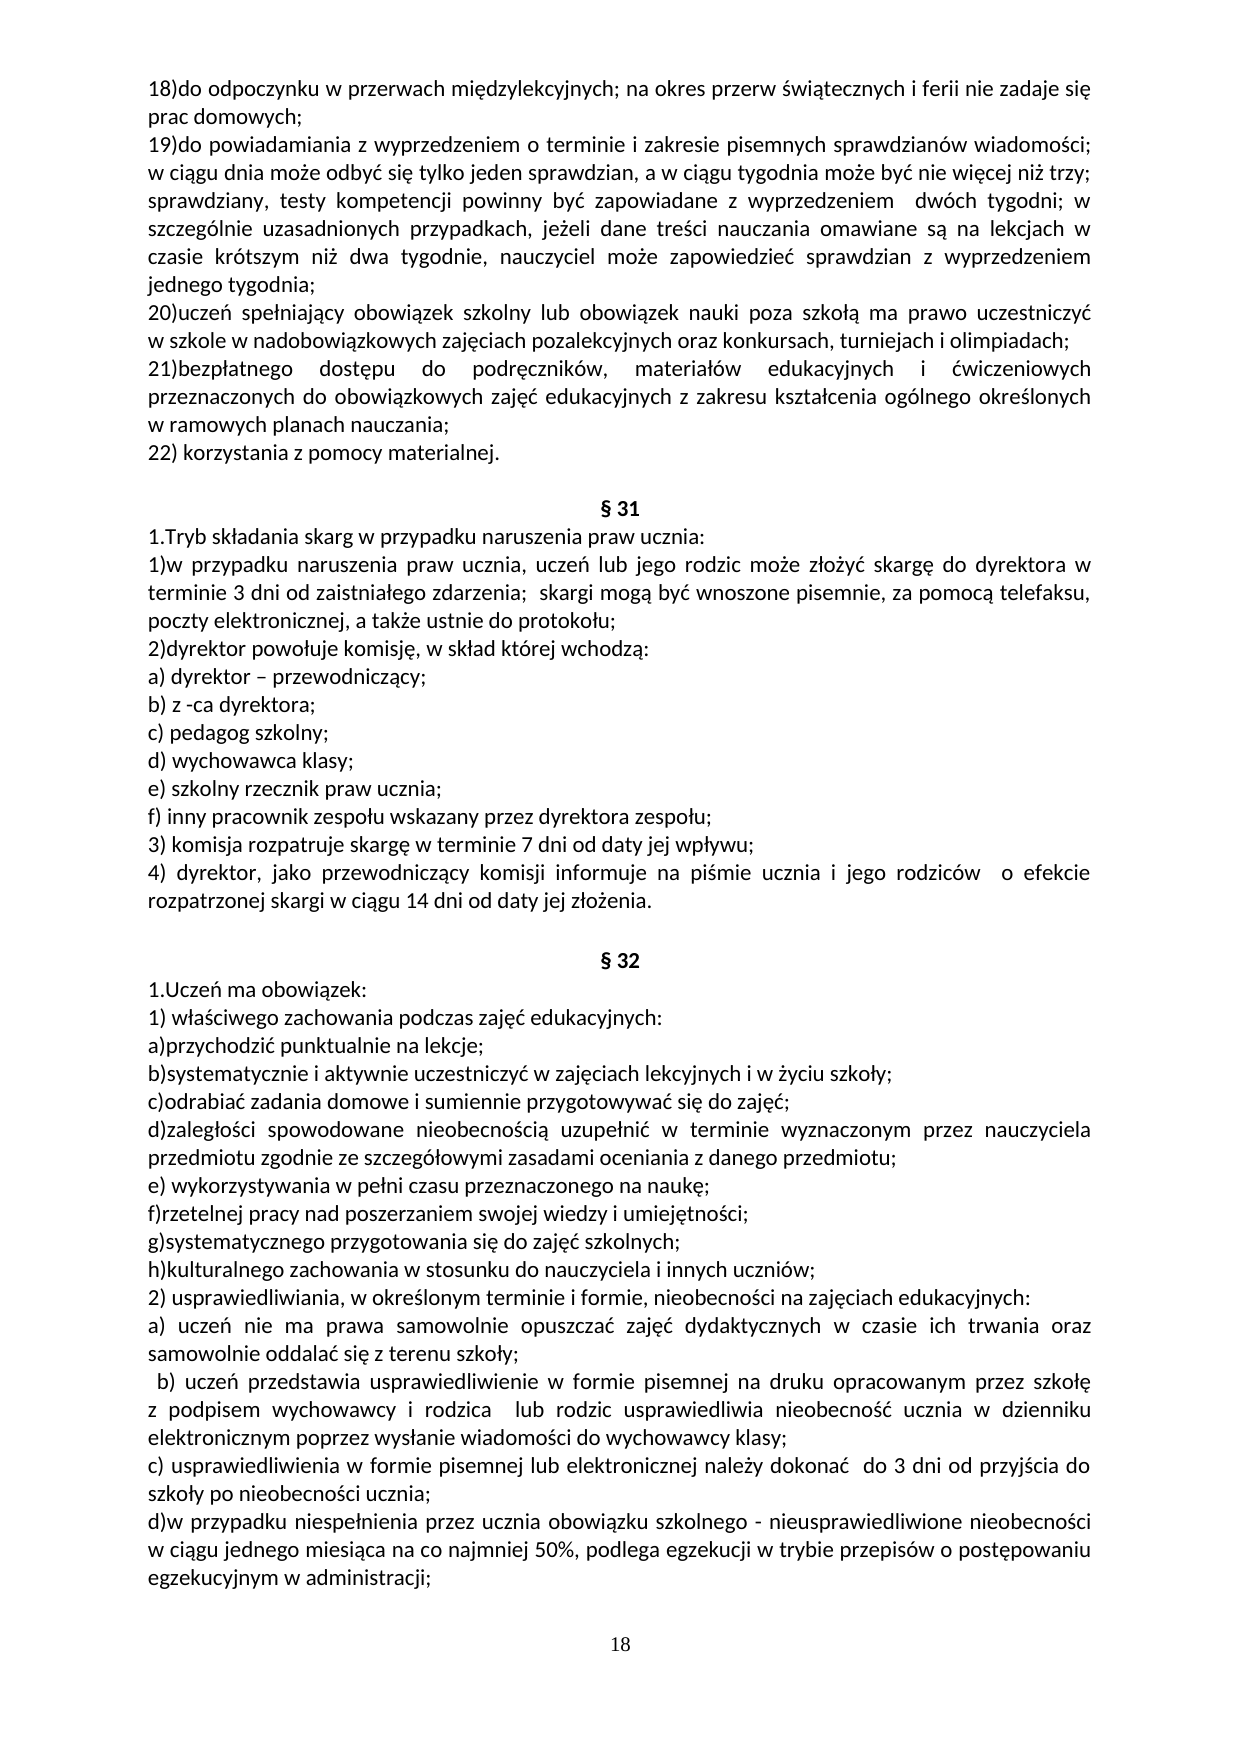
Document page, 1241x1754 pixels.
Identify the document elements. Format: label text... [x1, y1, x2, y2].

text 21)bezpłatnego dostępu do podręczników, materiałów edukacyjnych i ćwiczeniowych przeznaczonych do obowiązkowych zajęć edukacyjnych z zakresu kształcenia ogólnego określonych w ramowych planach nauczania; [148, 354, 1093, 438]
text c) usprawiedliwienia w formie pisemnej lub elektronicznej należy dokonać do 3 dni od przyjścia do szkoły po nieobecności ucznia; [148, 1451, 1093, 1507]
text e) wykorzystywania w pełni czasu przeznaczonego na naukę; [148, 1171, 1093, 1199]
text a) dyrektor – przewodniczący; [148, 662, 1093, 690]
text 1)w przypadku naruszenia praw ucznia, uczeń lub jego rodzic może złożyć skargę do dyrektora w terminie 3 dni od zaistniałego zdarzenia; skargi mogą być wnoszone pisemnie, za pomocą telefaksu, poczty elektronicznej, a także ustnie do protokołu; [148, 550, 1093, 634]
text 18)do odpoczynku w przerwach międzylekcyjnych; na okres przerw świątecznych i ferii nie zadaje się prac domowych; [148, 74, 1093, 130]
text a)przychodzić punktualnie na lekcje; [148, 1031, 1093, 1059]
text f)rzetelnej pracy nad poszerzaniem swojej wiedzy i umiejętności; [148, 1199, 1093, 1227]
text 2)dyrektor powołuje komisję, w skład której wchodzą: [148, 634, 1093, 662]
text 22) korzystania z pomocy materialnej. [148, 438, 1093, 466]
text § 31 [148, 494, 1093, 522]
text b) z -ca dyrektora; [148, 690, 1093, 718]
text b)systematycznie i aktywnie uczestniczyć w zajęciach lekcyjnych i w życiu szkoły; [148, 1059, 1093, 1087]
text 1.Uczeń ma obowiązek: [148, 975, 1093, 1003]
text e) szkolny rzecznik praw ucznia; [148, 774, 1093, 802]
text c)odrabiać zadania domowe i sumiennie przygotowywać się do zajęć; [148, 1087, 1093, 1115]
text g)systematycznego przygotowania się do zajęć szkolnych; [148, 1227, 1093, 1255]
text a) uczeń nie ma prawa samowolnie opuszczać zajęć dydaktycznych w czasie ich trwania oraz samowolnie oddalać się z terenu szkoły; [148, 1311, 1093, 1367]
list § 32 [148, 947, 1093, 975]
text 20)uczeń spełniający obowiązek szkolny lub obowiązek nauki poza szkołą ma prawo uczestniczyć w szkole w nadobowiązkowych zajęciach pozalekcyjnych oraz konkursach, turniejach i olimpiadach; [148, 298, 1093, 354]
text c) pedagog szkolny; [148, 718, 1093, 746]
text 1) właściwego zachowania podczas zajęć edukacyjnych: [148, 1003, 1093, 1031]
text b) uczeń przedstawia usprawiedliwienie w formie pisemnej na druku opracowanym przez szkołę z podpisem wychowawcy i rodzica lub rodzic usprawiedliwia nieobecność ucznia w dzienniku elektronicznym poprzez wysłanie wiadomości do wychowawcy klasy; [148, 1367, 1093, 1451]
list 2) usprawiedliwiania, w określonym terminie i formie, nieobecności na zajęciach edukacyjnych: [148, 1283, 1093, 1311]
text 3) komisja rozpatruje skargę w terminie 7 dni od daty jej wpływu; [148, 830, 1093, 858]
text d) wychowawca klasy; [148, 746, 1093, 774]
text h)kulturalnego zachowania w stosunku do nauczyciela i innych uczniów; [148, 1255, 1093, 1283]
text 4) dyrektor, jako przewodniczący komisji informuje na piśmie ucznia i jego rodziców o efekcie rozpatrzonej skargi w ciągu 14 dni od daty jej złożenia. [148, 858, 1093, 914]
text f) inny pracownik zespołu wskazany przez dyrektora zespołu; [148, 802, 1093, 830]
text d)w przypadku niespełnienia przez ucznia obowiązku szkolnego - nieusprawiedliwione nieobecności w ciągu jednego miesiąca na co najmniej 50%, podlega egzekucji w trybie przepisów o postępowaniu egzekucyjnym w administracji; [148, 1507, 1093, 1591]
text d)zaległości spowodowane nieobecnością uzupełnić w terminie wyznaczonym przez nauczyciela przedmiotu zgodnie ze szczegółowymi zasadami oceniania z danego przedmiotu; [148, 1115, 1093, 1171]
text 19)do powiadamiania z wyprzedzeniem o terminie i zakresie pisemnych sprawdzianów wiadomości; w ciągu dnia może odbyć się tylko jeden sprawdzian, a w ciągu tygodnia może być nie więcej niż trzy; sprawdziany, testy kompetencji powinny być zapowiadane z wyprzedzeniem dwóch tygodni; w szczególnie uzasadnionych przypadkach, jeżeli dane treści nauczania omawiane są na lekcjach w czasie krótszym niż dwa tygodnie, nauczyciel może zapowiedzieć sprawdzian z wyprzedzeniem jednego tygodnia; [148, 130, 1093, 298]
text 1.Tryb składania skarg w przypadku naruszenia praw ucznia: [148, 522, 1093, 550]
